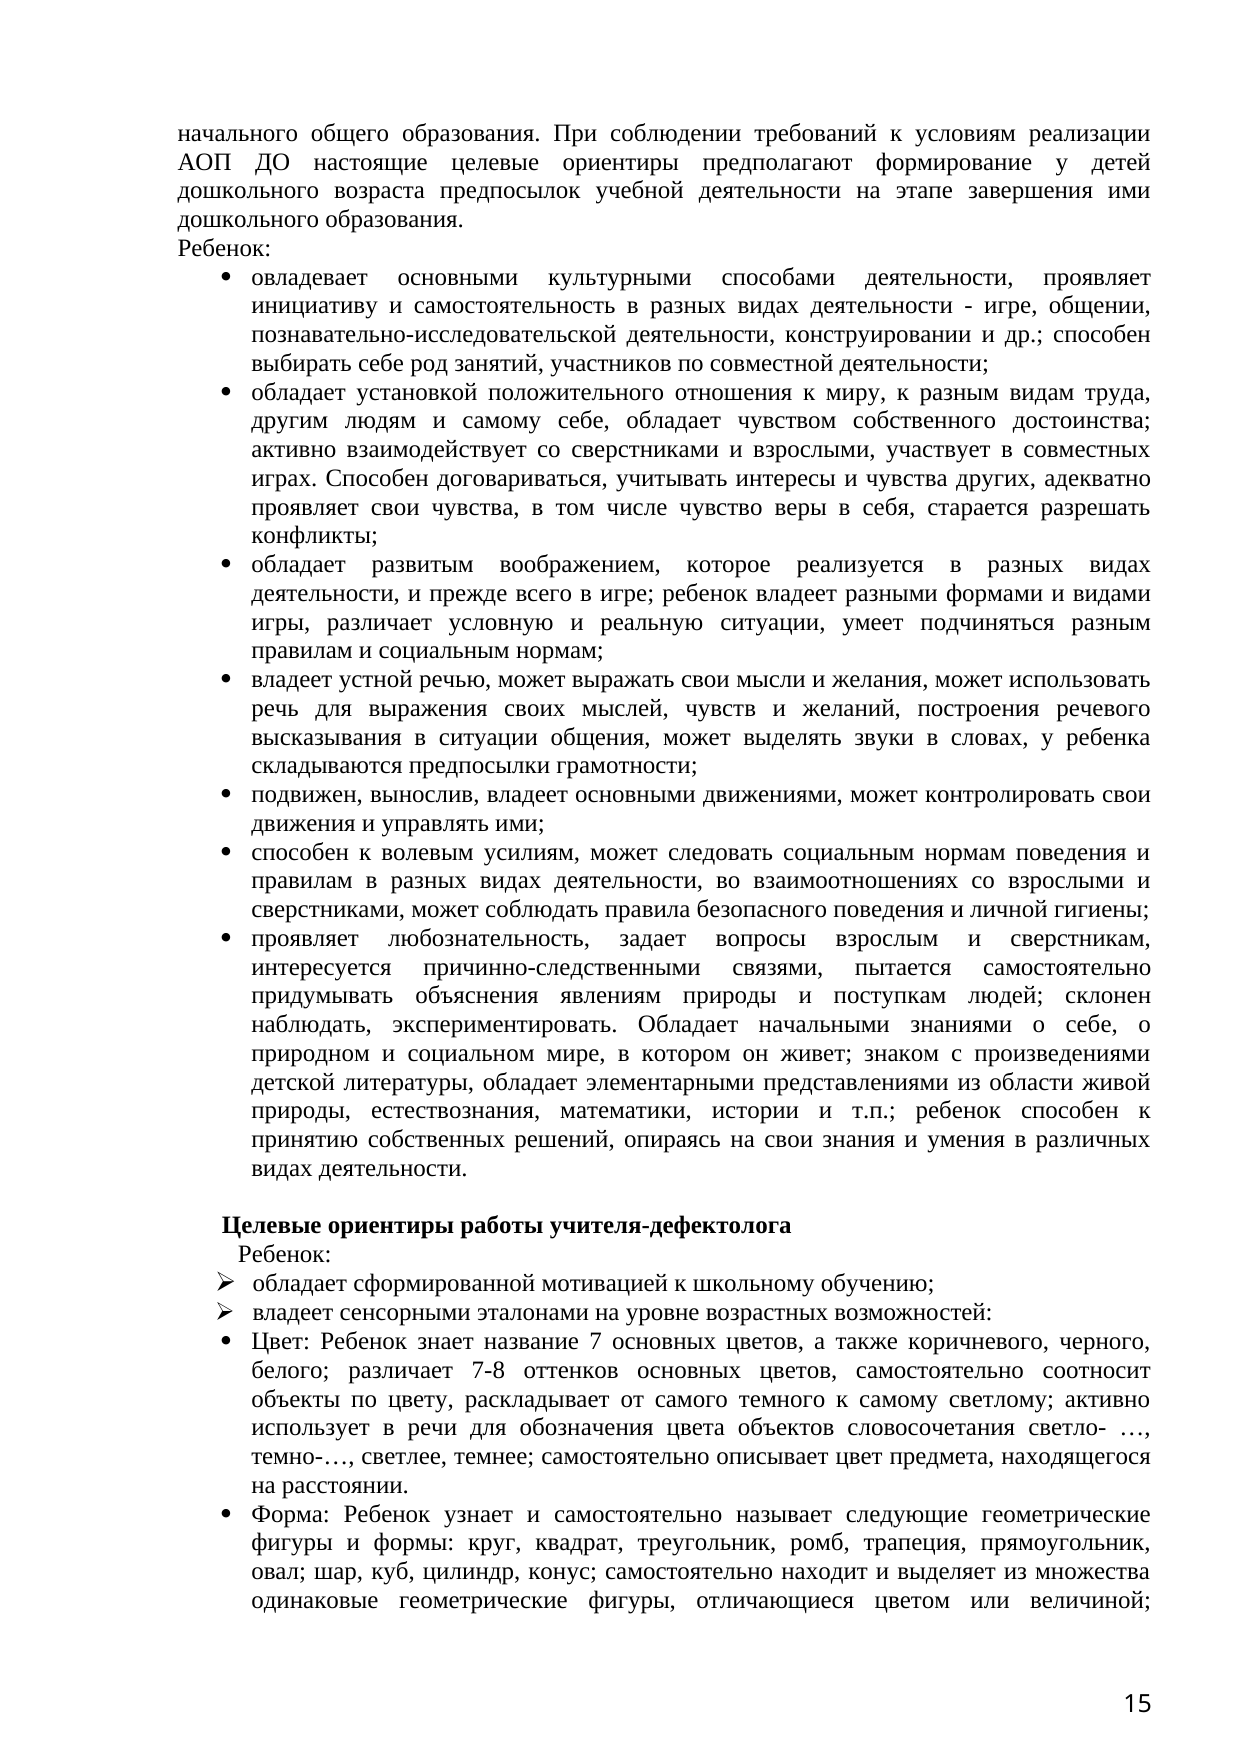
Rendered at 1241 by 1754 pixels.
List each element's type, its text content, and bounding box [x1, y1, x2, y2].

list обладает сформированной мотивацией к школьному обучению; [215, 1268, 1152, 1297]
list обладает развитым воображением, которое реализуется в разных видах деятельности, и прежде всего в игре; ребенок владеет разными формами и видами игры, различает условную и реальную ситуации, умеет подчиняться разным правилам и социальным нормам; [222, 549, 1152, 664]
list овладевает основными культурными способами деятельности, проявляет инициативу и самостоятельность в разных видах деятельности - игре, общении, познавательно-исследовательской деятельности, конструировании и др.; способен выбирать себе род занятий, участников по совместной деятельности; [222, 262, 1152, 377]
text Ребенок: [177, 1239, 1152, 1268]
text Ребенок: [177, 233, 1152, 262]
text Целевые ориентиры работы учителя-дефектолога [177, 1211, 1152, 1239]
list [222, 1499, 1152, 1614]
list Цвет: Ребенок знает название 7 основных цветов, а также коричневого, черного, белого; различает 7-8 оттенков основных цветов, самостоятельно соотносит объекты по цвету, раскладывает от самого темного к самому светлому; активно использует в речи для обозначения цвета объектов словосочетания светло- …, темно-…, светлее, темнее; самостоятельно описывает цвет предмета, находящегося на расстоянии. [222, 1326, 1152, 1499]
list владеет устной речью, может выражать свои мысли и желания, может использовать речь для выражения своих мыслей, чувств и желаний, построения речевого высказывания в ситуации общения, может выделять звуки в словах, у ребенка складываются предпосылки грамотности; [222, 664, 1152, 779]
list подвижен, вынослив, владеет основными движениями, может контролировать свои движения и управлять ими; [222, 779, 1152, 837]
list обладает установкой положительного отношения к миру, к разным видам труда, другим людям и самому себе, обладает чувством собственного достоинства; активно взаимодействует со сверстниками и взрослыми, участвует в совместных играх. Способен договариваться, учитывать интересы и чувства других, адекватно проявляет свои чувства, в том числе чувство веры в себя, старается разрешать конфликты; [222, 377, 1152, 549]
list способен к волевым усилиям, может следовать социальным нормам поведения и правилам в разных видах деятельности, во взаимоотношениях со взрослыми и сверстниками, может соблюдать правила безопасного поведения и личной гигиены; [222, 837, 1152, 923]
list владеет сенсорными эталонами на уровне возрастных возможностей: [215, 1297, 1152, 1326]
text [177, 118, 1152, 233]
list проявляет любознательность, задает вопросы взрослым и сверстникам, интересуется причинно-следственными связями, пытается самостоятельно придумывать объяснения явлениям природы и поступкам людей; склонен наблюдать, экспериментировать. Обладает начальными знаниями о себе, о природном и социальном мире, в котором он живет; знаком с произведениями детской литературы, обладает элементарными представлениями из области живой природы, естествознания, математики, истории и т.п.; ребенок способен к принятию собственных решений, опираясь на свои знания и умения в различных видах деятельности. [222, 923, 1152, 1182]
